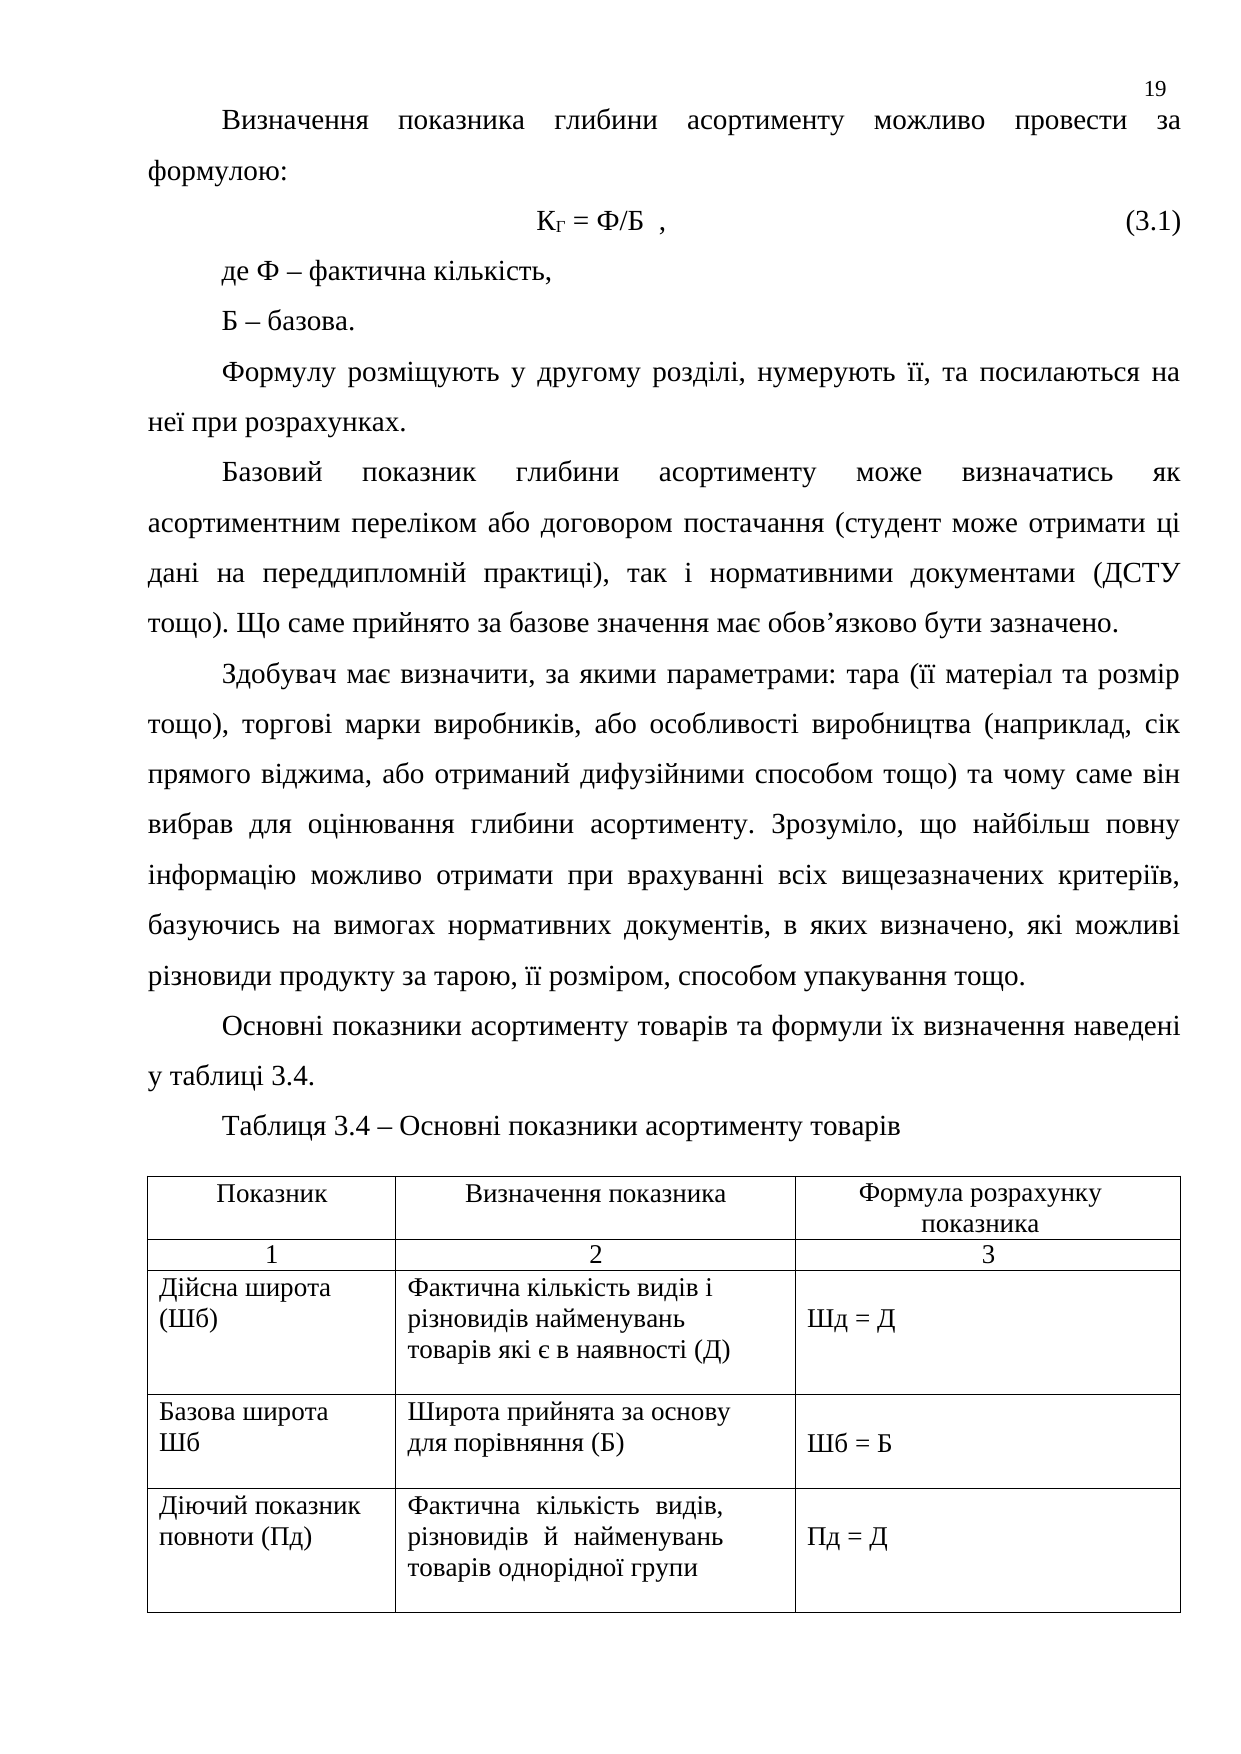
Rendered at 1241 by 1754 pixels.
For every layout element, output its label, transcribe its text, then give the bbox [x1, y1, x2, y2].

table_cell Шб = Б [796, 1395, 1180, 1488]
table_header Показник [148, 1177, 395, 1239]
text Таблиця 3.4 – Основні показники асортименту товарів [148, 1108, 1181, 1142]
table_cell Фактична кількість видів і різновидів найменувань товарів які є в наявності (Д) [396, 1271, 795, 1394]
table_cell 1 [148, 1240, 395, 1270]
table_cell Шд = Д [796, 1271, 1180, 1394]
table_header Визначення показника [396, 1177, 795, 1239]
text Основні показники асортименту товарів та формули їх визначення наведені у таблиці 3.4. [148, 1008, 1181, 1092]
text Базовий показник глибини асортименту може визначатись як асортиментним переліком або договором постачання (студент може отримати ці дані на переддипломній практиці), так і нормативними документами (ДСТУ тощо). Що саме прийнято за базове значення має обов’язково бути зазначено. [148, 454, 1181, 639]
table_cell Пд = Д [796, 1489, 1180, 1612]
table_cell Діючий показник повноти (Пд) [148, 1489, 395, 1612]
table_cell 2 [396, 1240, 795, 1270]
text КГ = Ф/Б , (3.1) [148, 203, 1181, 236]
table_cell 3 [796, 1240, 1180, 1270]
table_header Формула розрахунку показника [796, 1177, 1180, 1239]
table_cell Базова широта Шб [148, 1395, 395, 1488]
table_cell Дійсна широта (Шб) [148, 1271, 395, 1394]
text Здобувач має визначити, за якими параметрами: тара (її матеріал та розмір тощо), торгові марки виробників, або особливості виробництва (наприклад, сік прямого віджима, або отриманий дифузійними способом тощо) та чому саме він вибрав для оцінювання глибини асортименту. Зрозуміло, що найбільш повну інформацію можливо отримати при врахуванні всіх вищезазначених критеріїв, базуючись на вимогах нормативних документів, в яких визначено, які можливі різновиди продукту за тарою, її розміром, способом упакування тощо. [148, 656, 1181, 991]
text де Ф – фактична кількість, [148, 253, 1181, 287]
text Формулу розміщують у другому розділі, нумерують її, та посилаються на неї при розрахунках. [148, 354, 1181, 438]
text Б – базова. [148, 303, 1181, 337]
text Визначення показника глибини асортименту можливо провести за формулою: [148, 102, 1181, 186]
table_cell Фактична кількість видів, різновидів й найменувань товарів однорідної групи [396, 1489, 795, 1612]
table_cell Широта прийнята за основу для порівняння (Б) [396, 1395, 795, 1488]
